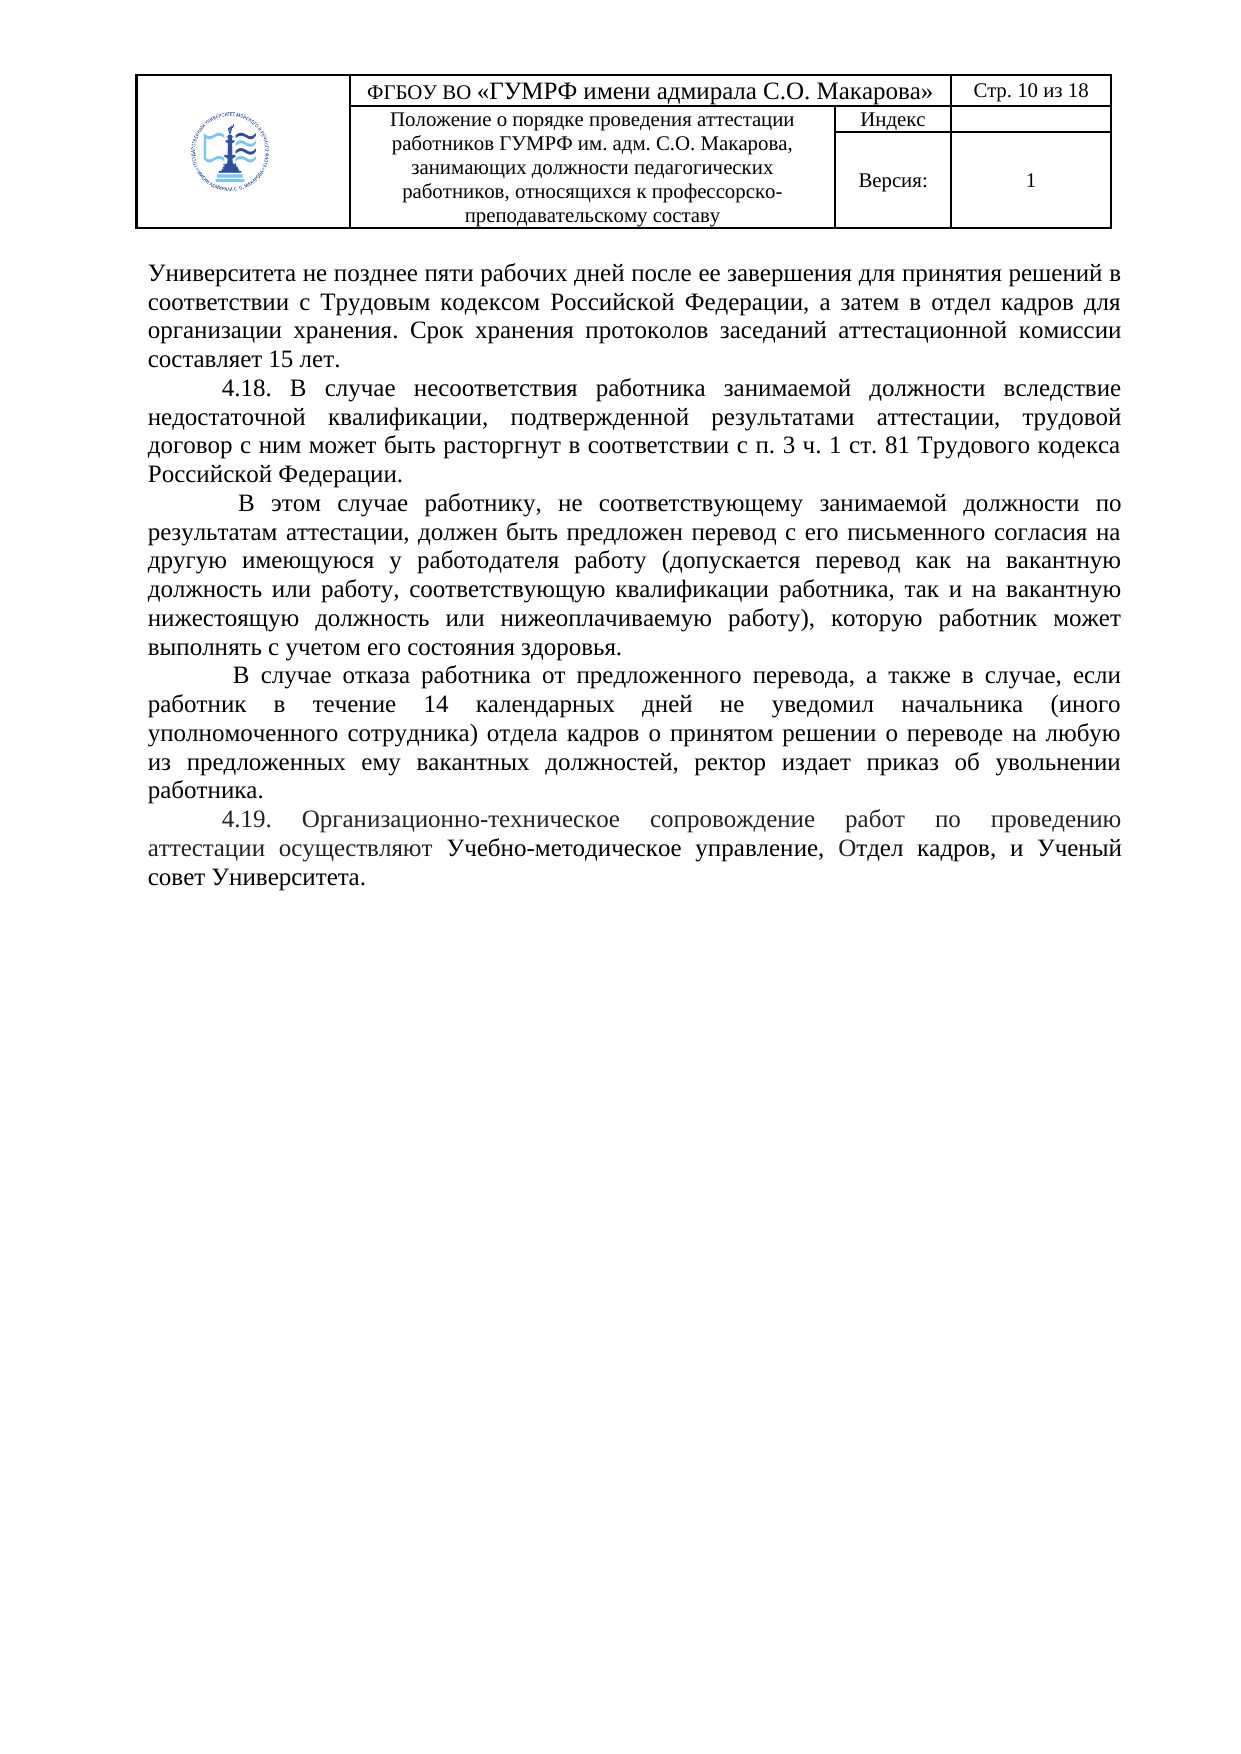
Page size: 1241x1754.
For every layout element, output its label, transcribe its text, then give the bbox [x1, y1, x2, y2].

text 4.19. Организационно-техническое сопровождение работ по проведению аттестации осуществляют Учебно-методическое управление, Отдел кадров, и Ученый совет Университета. [148, 804, 1122, 890]
picture [191, 112, 269, 191]
text Университета не позднее пяти рабочих дней после ее завершения для принятия решений в соответствии с Трудовым кодексом Российской Федерации, а затем в отдел кадров для организации хранения. Срок хранения протоколов заседаний аттестационной комиссии составляет 15 лет. [148, 258, 1122, 373]
text В случае отказа работника от предложенного перевода, а также в случае, если работник в течение 14 календарных дней не уведомил начальника (иного уполномоченного сотрудника) отдела кадров о принятом решении о переводе на любую из предложенных ему вакантных должностей, ректор издает приказ об увольнении работника. [148, 660, 1122, 804]
text 4.18. В случае несоответствия работника занимаемой должности вследствие недостаточной квалификации, подтвержденной результатами аттестации, трудовой договор с ним может быть расторгнут в соответствии с п. 3 ч. 1 ст. 81 Трудового кодекса Российской Федерации. [148, 373, 1122, 488]
text В этом случае работнику, не соответствующему занимаемой должности по результатам аттестации, должен быть предложен перевод с его письменного согласия на другую имеющуюся у работодателя работу (допускается перевод как на вакантную должность или работу, соответствующую квалификации работника, так и на вакантную нижестоящую должность или нижеоплачиваемую работу), которую работник может выполнять с учетом его состояния здоровья. [148, 488, 1122, 660]
